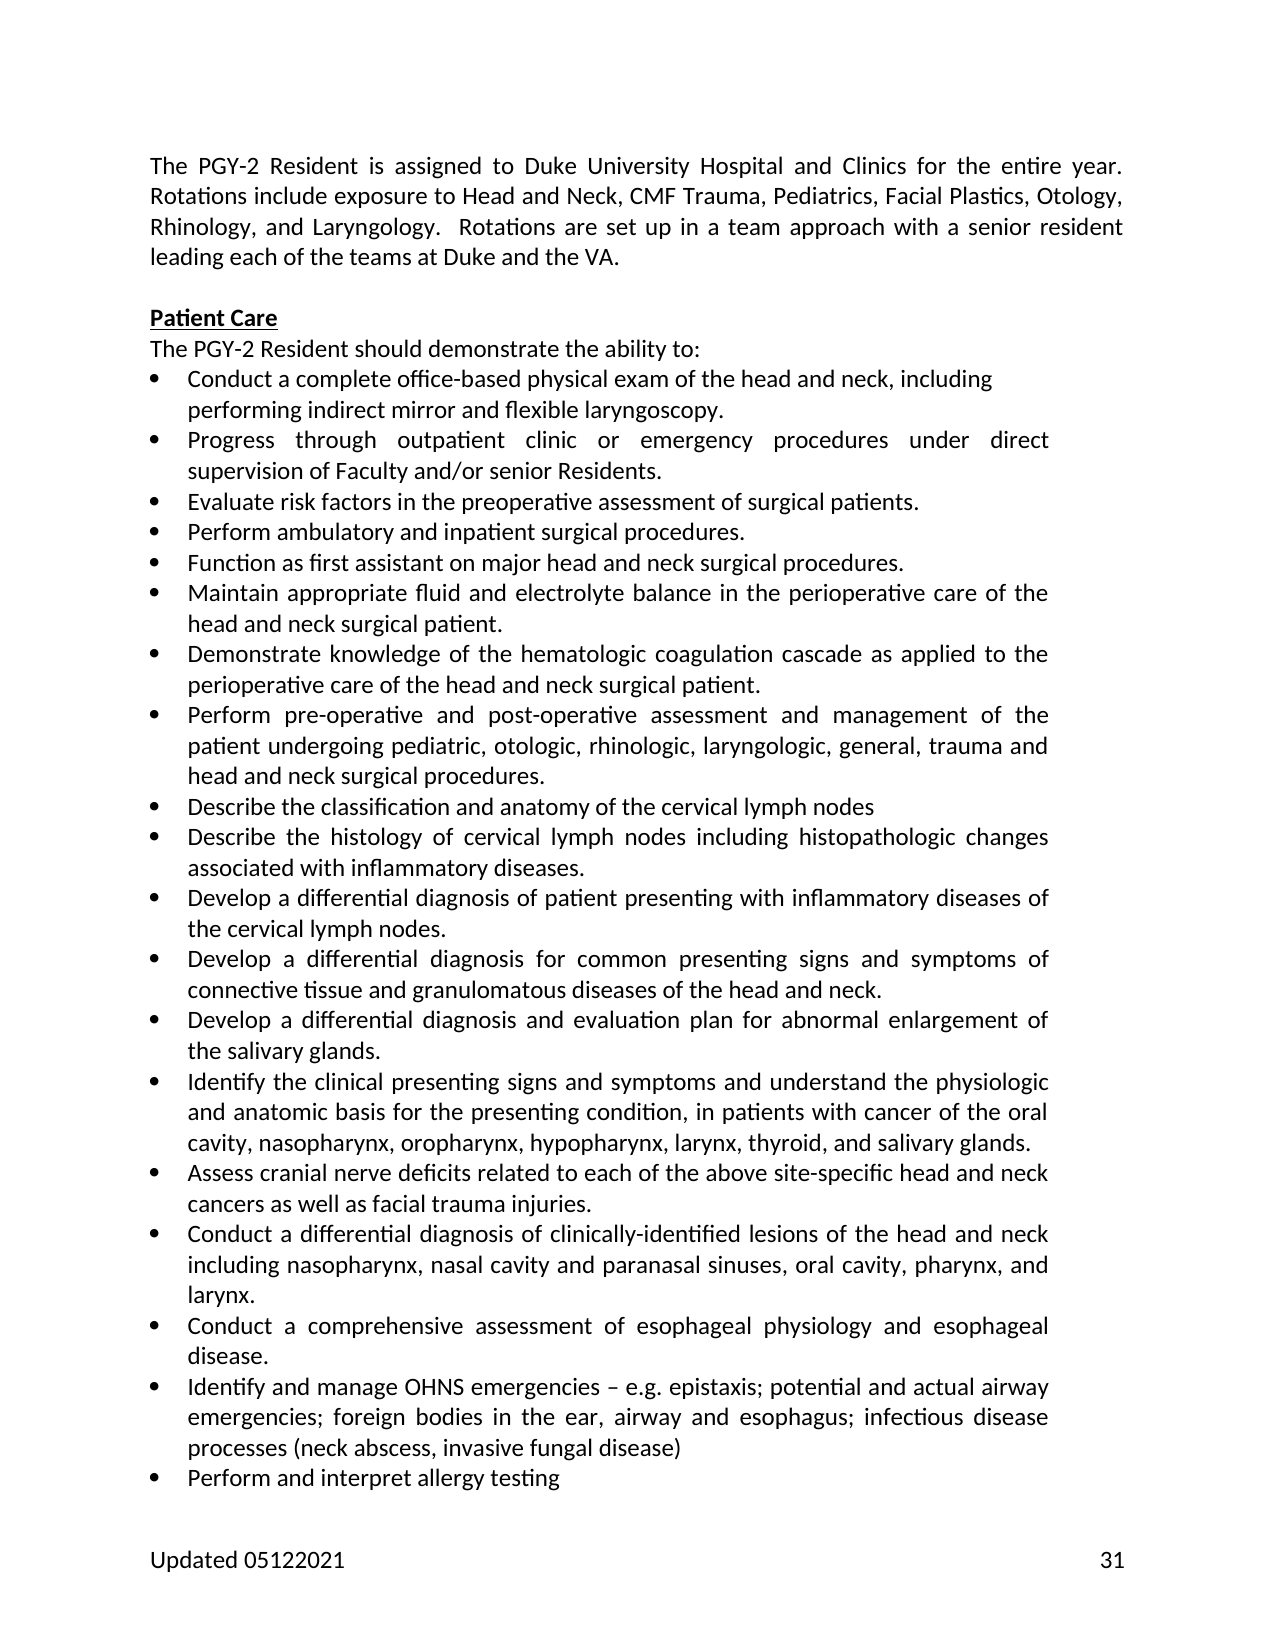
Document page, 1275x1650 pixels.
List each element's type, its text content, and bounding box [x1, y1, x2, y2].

list Evaluate risk factors in the preoperative assessment of surgical patients. [150, 486, 1050, 516]
text The PGY-2 Resident is assigned to Duke University Hospital and Clinics for the entire year. Rotations include exposure to Head and Neck, CMF Trauma, Pediatrics, Facial Plastics, Otology, Rhinology, and Laryngology. Rotations are set up in a team approach with a senior resident leading each of the teams at Duke and the VA. [150, 150, 1125, 272]
list Develop a differential diagnosis and evaluation plan for abnormal enlargement of the salivary glands. [150, 1004, 1050, 1066]
text Patient Care [150, 303, 1125, 333]
list Develop a differential diagnosis for common presenting signs and symptoms of connective tissue and granulomatous diseases of the head and neck. [150, 943, 1050, 1004]
list Perform and interpret allergy testing [150, 1462, 1050, 1493]
list Conduct a complete office-based physical exam of the head and neck, including performing indirect mirror and flexible laryngoscopy. [150, 364, 1050, 425]
list Perform ambulatory and inpatient surgical procedures. [150, 516, 1050, 547]
list Conduct a comprehensive assessment of esophageal physiology and esophageal disease. [150, 1310, 1050, 1371]
list Develop a differential diagnosis of patient presenting with inflammatory diseases of the cervical lymph nodes. [150, 882, 1050, 943]
list Progress through outpatient clinic or emergency procedures under direct supervision of Faculty and/or senior Residents. [150, 425, 1050, 486]
text The PGY-2 Resident should demonstrate the ability to: [150, 333, 1125, 364]
list Function as first assistant on major head and neck surgical procedures. [150, 547, 1050, 577]
list Describe the histology of cervical lymph nodes including histopathologic changes associated with inflammatory diseases. [150, 821, 1050, 882]
list Conduct a differential diagnosis of clinically-identified lesions of the head and neck including nasopharynx, nasal cavity and paranasal sinuses, oral cavity, pharynx, and larynx. [150, 1218, 1050, 1310]
list Identify and manage OHNS emergencies – e.g. epistaxis; potential and actual airway emergencies; foreign bodies in the ear, airway and esophagus; infectious disease processes (neck abscess, invasive fungal disease) [150, 1371, 1050, 1462]
list Identify the clinical presenting signs and symptoms and understand the physiologic and anatomic basis for the presenting condition, in patients with cancer of the oral cavity, nasopharynx, oropharynx, hypopharynx, larynx, thyroid, and salivary glands. [150, 1066, 1050, 1157]
list Describe the classification and anatomy of the cervical lymph nodes [150, 791, 1050, 821]
list Perform pre-operative and post-operative assessment and management of the patient undergoing pediatric, otologic, rhinologic, laryngologic, general, trauma and head and neck surgical procedures. [150, 699, 1050, 791]
list Maintain appropriate fluid and electrolyte balance in the perioperative care of the head and neck surgical patient. [150, 577, 1050, 638]
list Assess cranial nerve deficits related to each of the above site-specific head and neck cancers as well as facial trauma injuries. [150, 1157, 1050, 1218]
list Demonstrate knowledge of the hematologic coagulation cascade as applied to the perioperative care of the head and neck surgical patient. [150, 638, 1050, 699]
